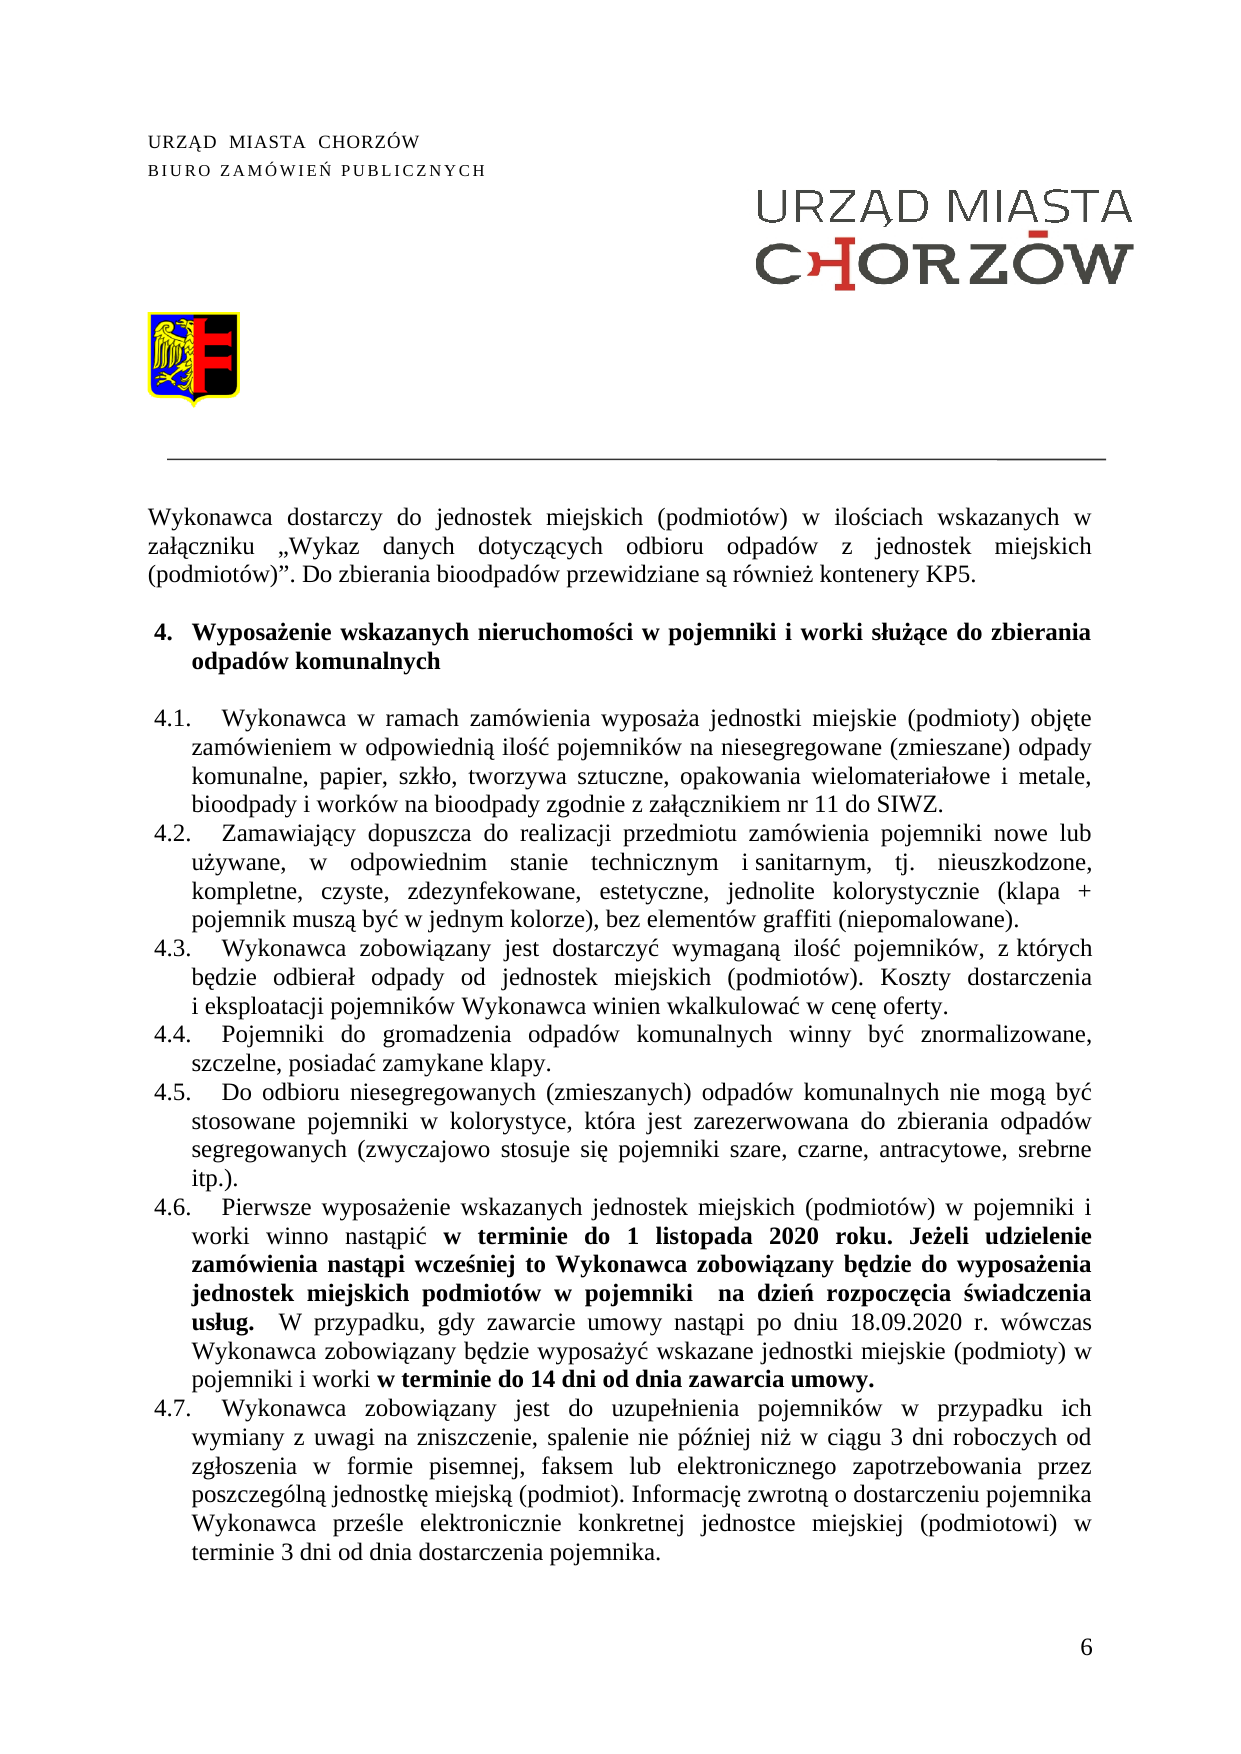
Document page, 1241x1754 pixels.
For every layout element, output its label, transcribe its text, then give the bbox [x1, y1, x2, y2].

list Wykonawca w ramach zamówienia wyposaża jednostki miejskie (podmioty) objęte zamówieniem w odpowiednią ilość pojemników na niesegregowane (zmieszane) odpady komunalne, papier, szkło, tworzywa sztuczne, opakowania wielomateriałowe i metale, bioodpady i worków na bioodpady zgodnie z załącznikiem nr 11 do SIWZ. [154, 703, 1093, 818]
list Zamawiający dopuszcza do realizacji przedmiotu zamówienia pojemniki nowe lub używane, w odpowiednim stanie technicznym i sanitarnym, tj. nieuszkodzone, kompletne, czyste, zdezynfekowane, estetyczne, jednolite kolorystycznie (klapa + pojemnik muszą być w jednym kolorze), bez elementów graffiti (niepomalowane). [154, 818, 1093, 933]
list Wykonawca zobowiązany jest do uzupełnienia pojemników w przypadku ich wymiany z uwagi na zniszczenie, spalenie nie później niż w ciągu 3 dni roboczych od zgłoszenia w formie pisemnej, faksem lub elektronicznego zapotrzebowania przez poszczególną jednostkę miejską (podmiot). Informację zwrotną o dostarczeniu pojemnika Wykonawca prześle elektronicznie konkretnej jednostce miejskiej (podmiotowi) w terminie 3 dni od dnia dostarczenia pojemnika. [154, 1393, 1093, 1566]
list Wykonawca zobowiązany jest dostarczyć wymaganą ilość pojemników, z których będzie odbierał odpady od jednostek miejskich (podmiotów). Koszty dostarczenia i eksploatacji pojemników Wykonawca winien wkalkulować w cenę oferty. [154, 933, 1093, 1019]
list Wyposażenie wskazanych nieruchomości w pojemniki i worki służące do zbierania odpadów komunalnych [154, 617, 1093, 674]
list Pierwsze wyposażenie wskazanych jednostek miejskich (podmiotów) w pojemniki i worki winno nastąpić w terminie do 1 listopada 2020 roku. Jeżeli udzielenie zamówienia nastąpi wcześniej to Wykonawca zobowiązany będzie do wyposażenia jednostek miejskich podmiotów w pojemniki na dzień rozpoczęcia świadczenia usług. W przypadku, gdy zawarcie umowy nastąpi po dniu 18.09.2020 r. wówczas Wykonawca zobowiązany będzie wyposażyć wskazane jednostki miejskie (podmioty) w pojemniki i worki w terminie do 14 dni od dnia zawarcia umowy. [154, 1192, 1093, 1393]
list Pojemniki do gromadzenia odpadów komunalnych winny być znormalizowane, szczelne, posiadać zamykane klapy. [154, 1019, 1093, 1077]
picture [147, 312, 240, 408]
list Do odbioru niesegregowanych (zmieszanych) odpadów komunalnych nie mogą być stosowane pojemniki w kolorystyce, która jest zarezerwowana do zbierania odpadów segregowanych (zwyczajowo stosuje się pojemniki szare, czarne, antracytowe, srebrne itp.). [154, 1077, 1093, 1192]
